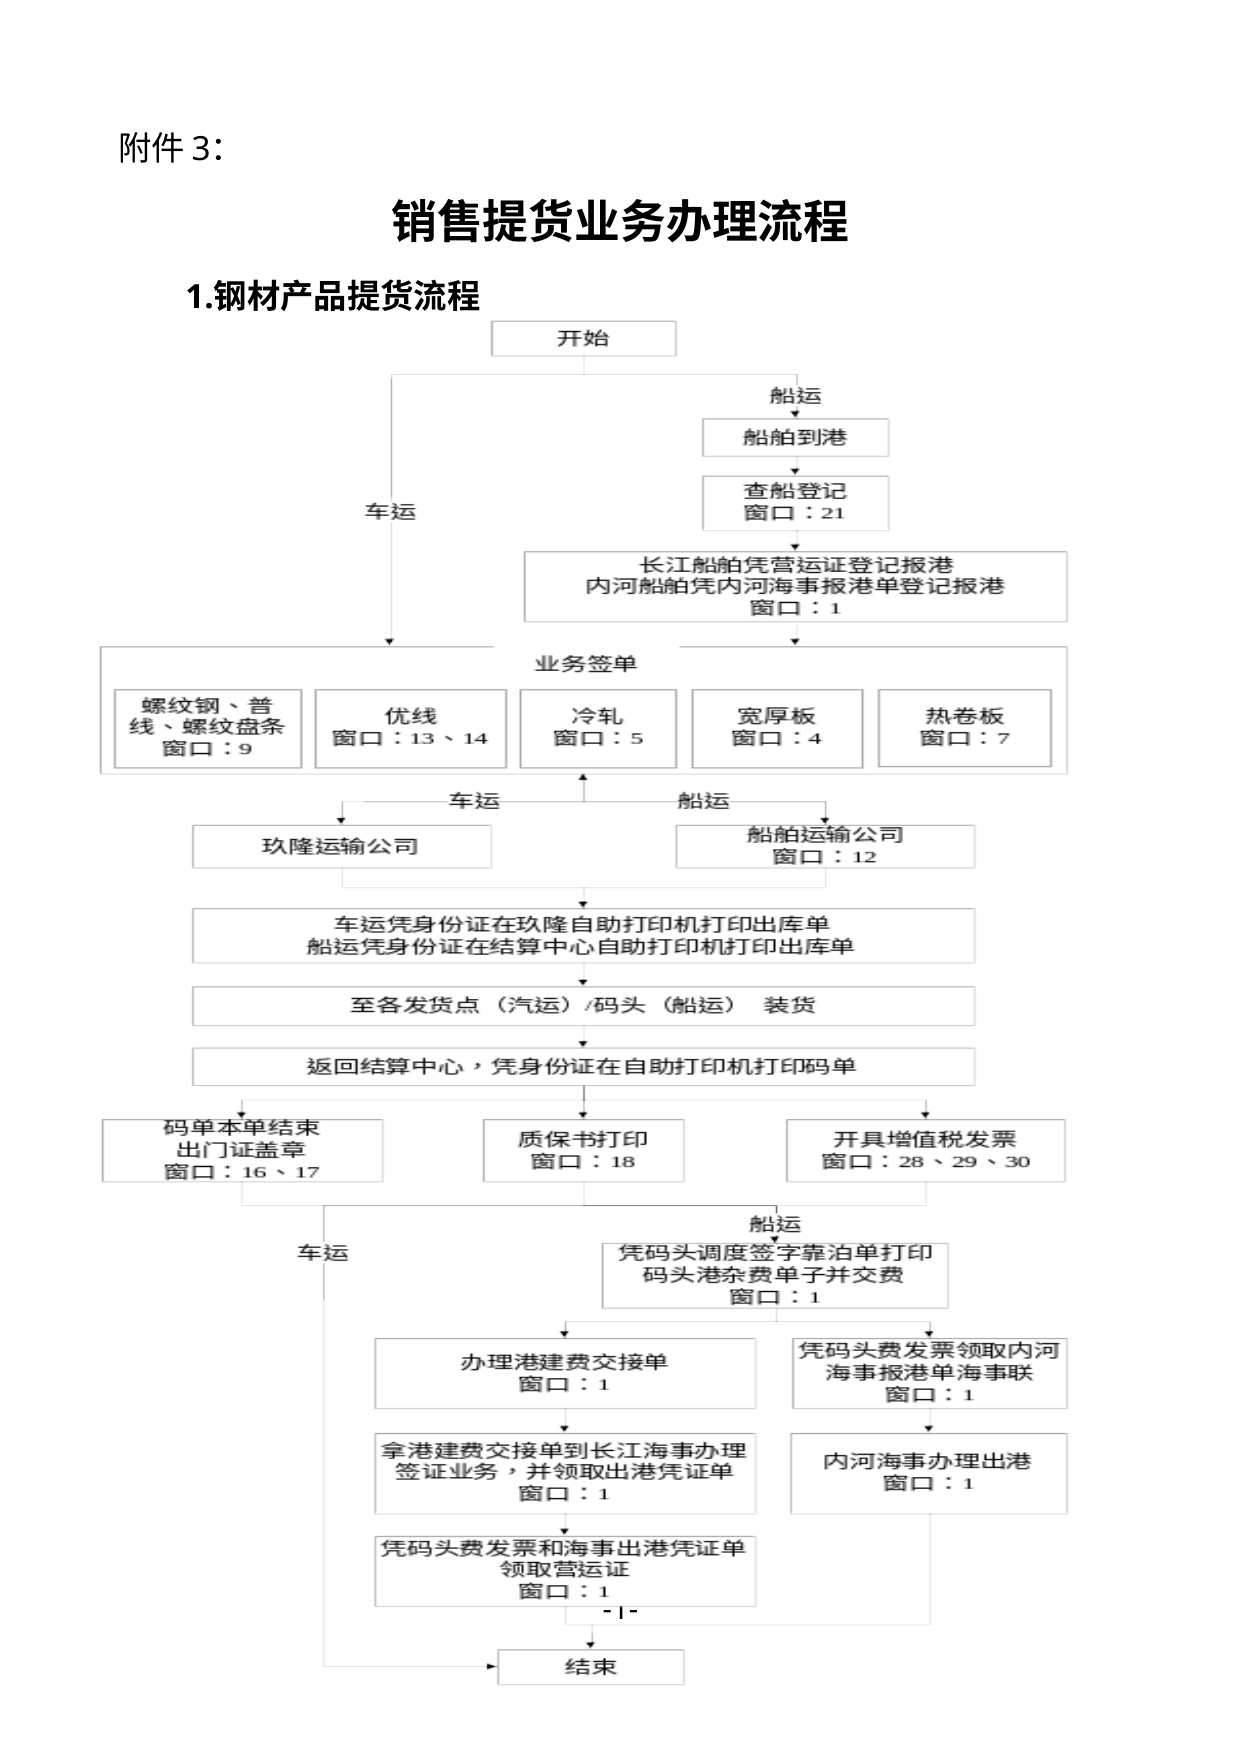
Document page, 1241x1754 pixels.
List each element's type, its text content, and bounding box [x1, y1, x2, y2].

text 附件3： [118, 122, 1122, 170]
text 1.钢材产品提货流程 [118, 267, 1122, 319]
text 销售提货业务办理流程 [118, 170, 1122, 267]
